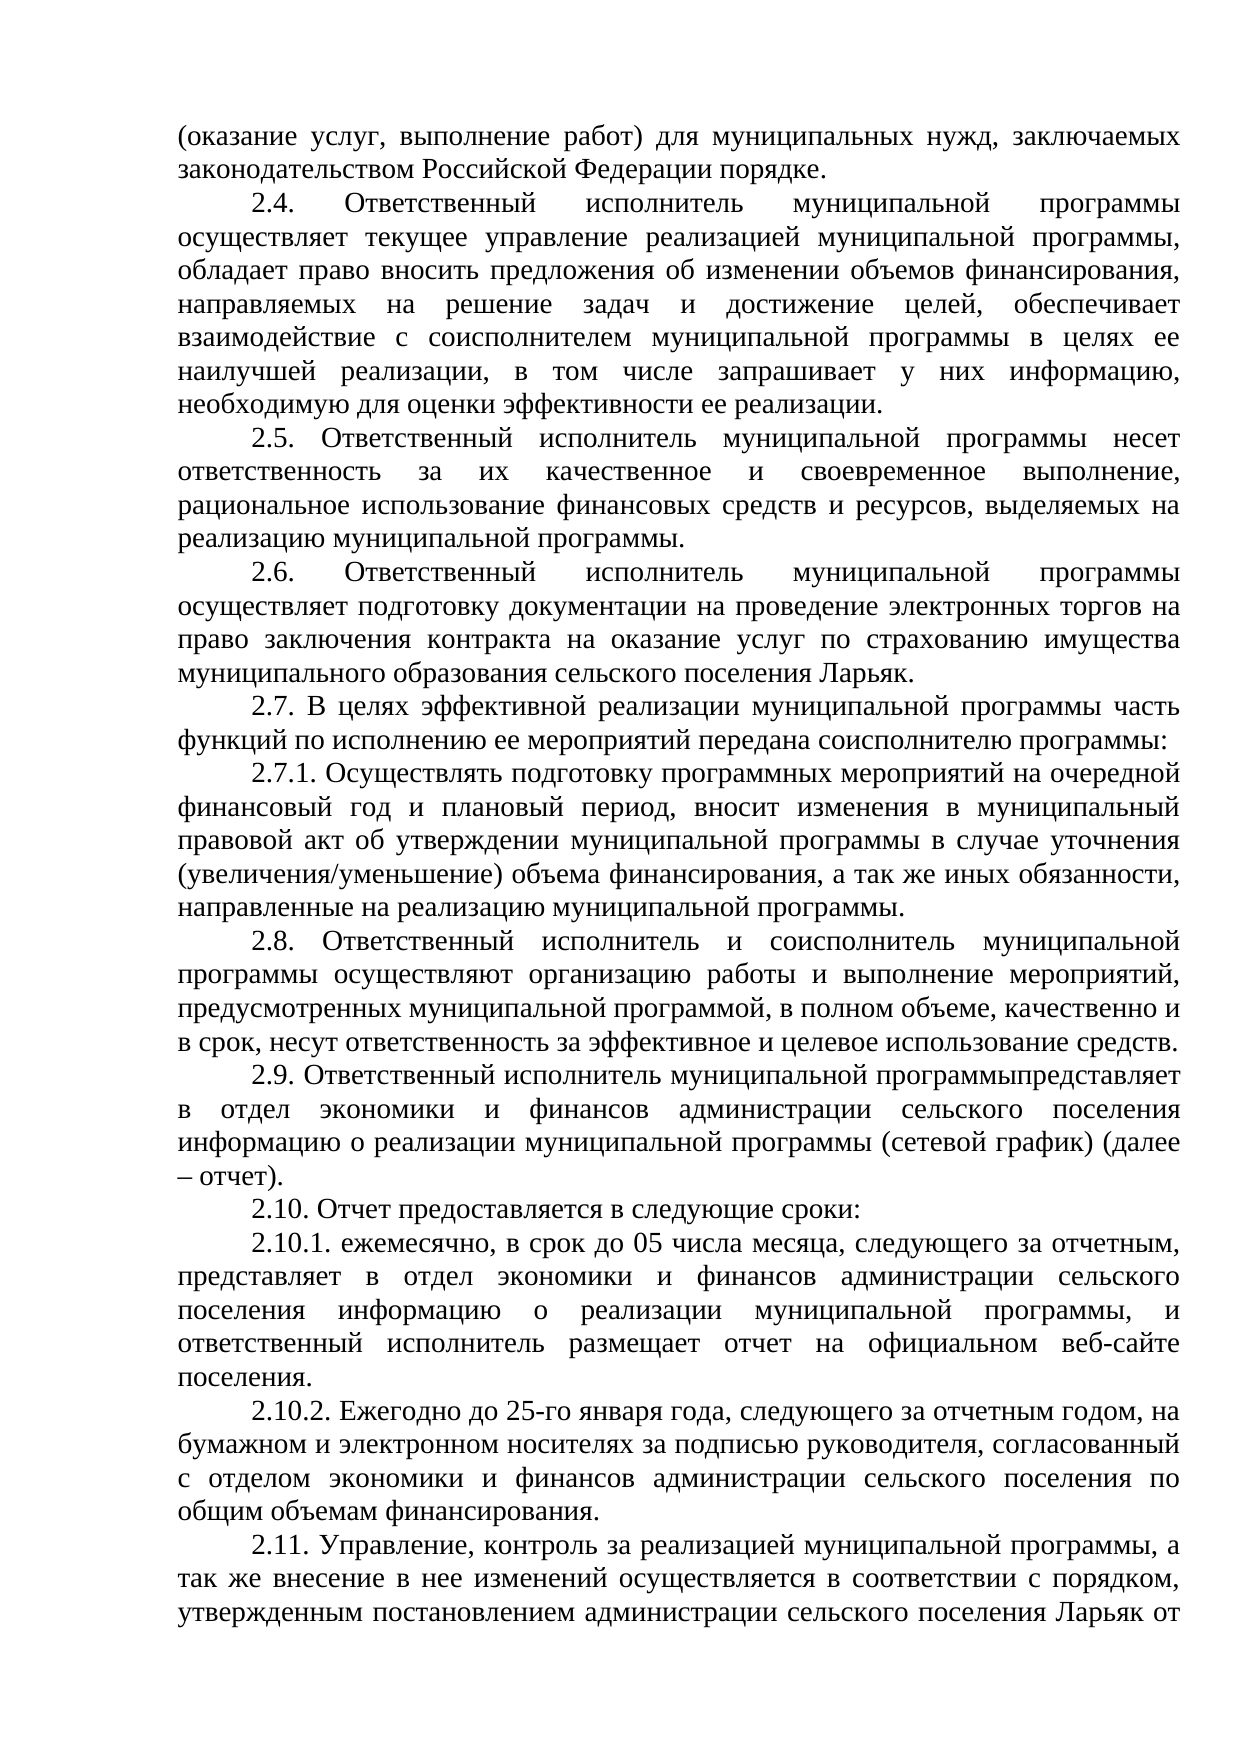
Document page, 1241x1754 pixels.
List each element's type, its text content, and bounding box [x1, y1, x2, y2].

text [177, 118, 1181, 185]
text 2.7.1. Осуществлять подготовку программных мероприятий на очередной финансовый год и плановый период, вносит изменения в муниципальный правовой акт об утверждении муниципальной программы в случае уточнения (увеличения/уменьшение) объема финансирования, а так же иных обязанности, направленные на реализацию муниципальной программы. [177, 755, 1181, 923]
text 2.10.2. Ежегодно до 25-го января года, следующего за отчетным годом, на бумажном и электронном носителях за подписью руководителя, согласованный с отделом экономики и финансов администрации сельского поселения по общим объемам финансирования. [177, 1393, 1181, 1527]
text 2.10.1. ежемесячно, в срок до 05 числа месяца, следующего за отчетным, представляет в отдел экономики и финансов администрации сельского поселения информацию о реализации муниципальной программы, и ответственный исполнитель размещает отчет на официальном веб-сайте поселения. [177, 1225, 1181, 1393]
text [177, 1527, 1181, 1627]
text 2.10. Отчет предоставляется в следующие сроки: [177, 1191, 1181, 1225]
text 2.6. Ответственный исполнитель муниципальной программы осуществляет подготовку документации на проведение электронных торгов на право заключения контракта на оказание услуг по страхованию имущества муниципального образования сельского поселения Ларьяк. [177, 554, 1181, 688]
text 2.4. Ответственный исполнитель муниципальной программы осуществляет текущее управление реализацией муниципальной программы, обладает право вносить предложения об изменении объемов финансирования, направляемых на решение задач и достижение целей, обеспечивает взаимодействие с соисполнителем муниципальной программы в целях ее наилучшей реализации, в том числе запрашивает у них информацию, необходимую для оценки эффективности ее реализации. [177, 185, 1181, 420]
text 2.7. В целях эффективной реализации муниципальной программы часть функций по исполнению ее мероприятий передана соисполнителю программы: [177, 688, 1181, 755]
text 2.9. Ответственный исполнитель муниципальной программыпредставляет в отдел экономики и финансов администрации сельского поселения информацию о реализации муниципальной программы (сетевой график) (далее – отчет). [177, 1057, 1181, 1191]
text 2.8. Ответственный исполнитель и соисполнитель муниципальной программы осуществляют организацию работы и выполнение мероприятий, предусмотренных муниципальной программой, в полном объеме, качественно и в срок, несут ответственность за эффективное и целевое использование средств. [177, 923, 1181, 1057]
text 2.5. Ответственный исполнитель муниципальной программы несет ответственность за их качественное и своевременное выполнение, рациональное использование финансовых средств и ресурсов, выделяемых на реализацию муниципальной программы. [177, 420, 1181, 554]
